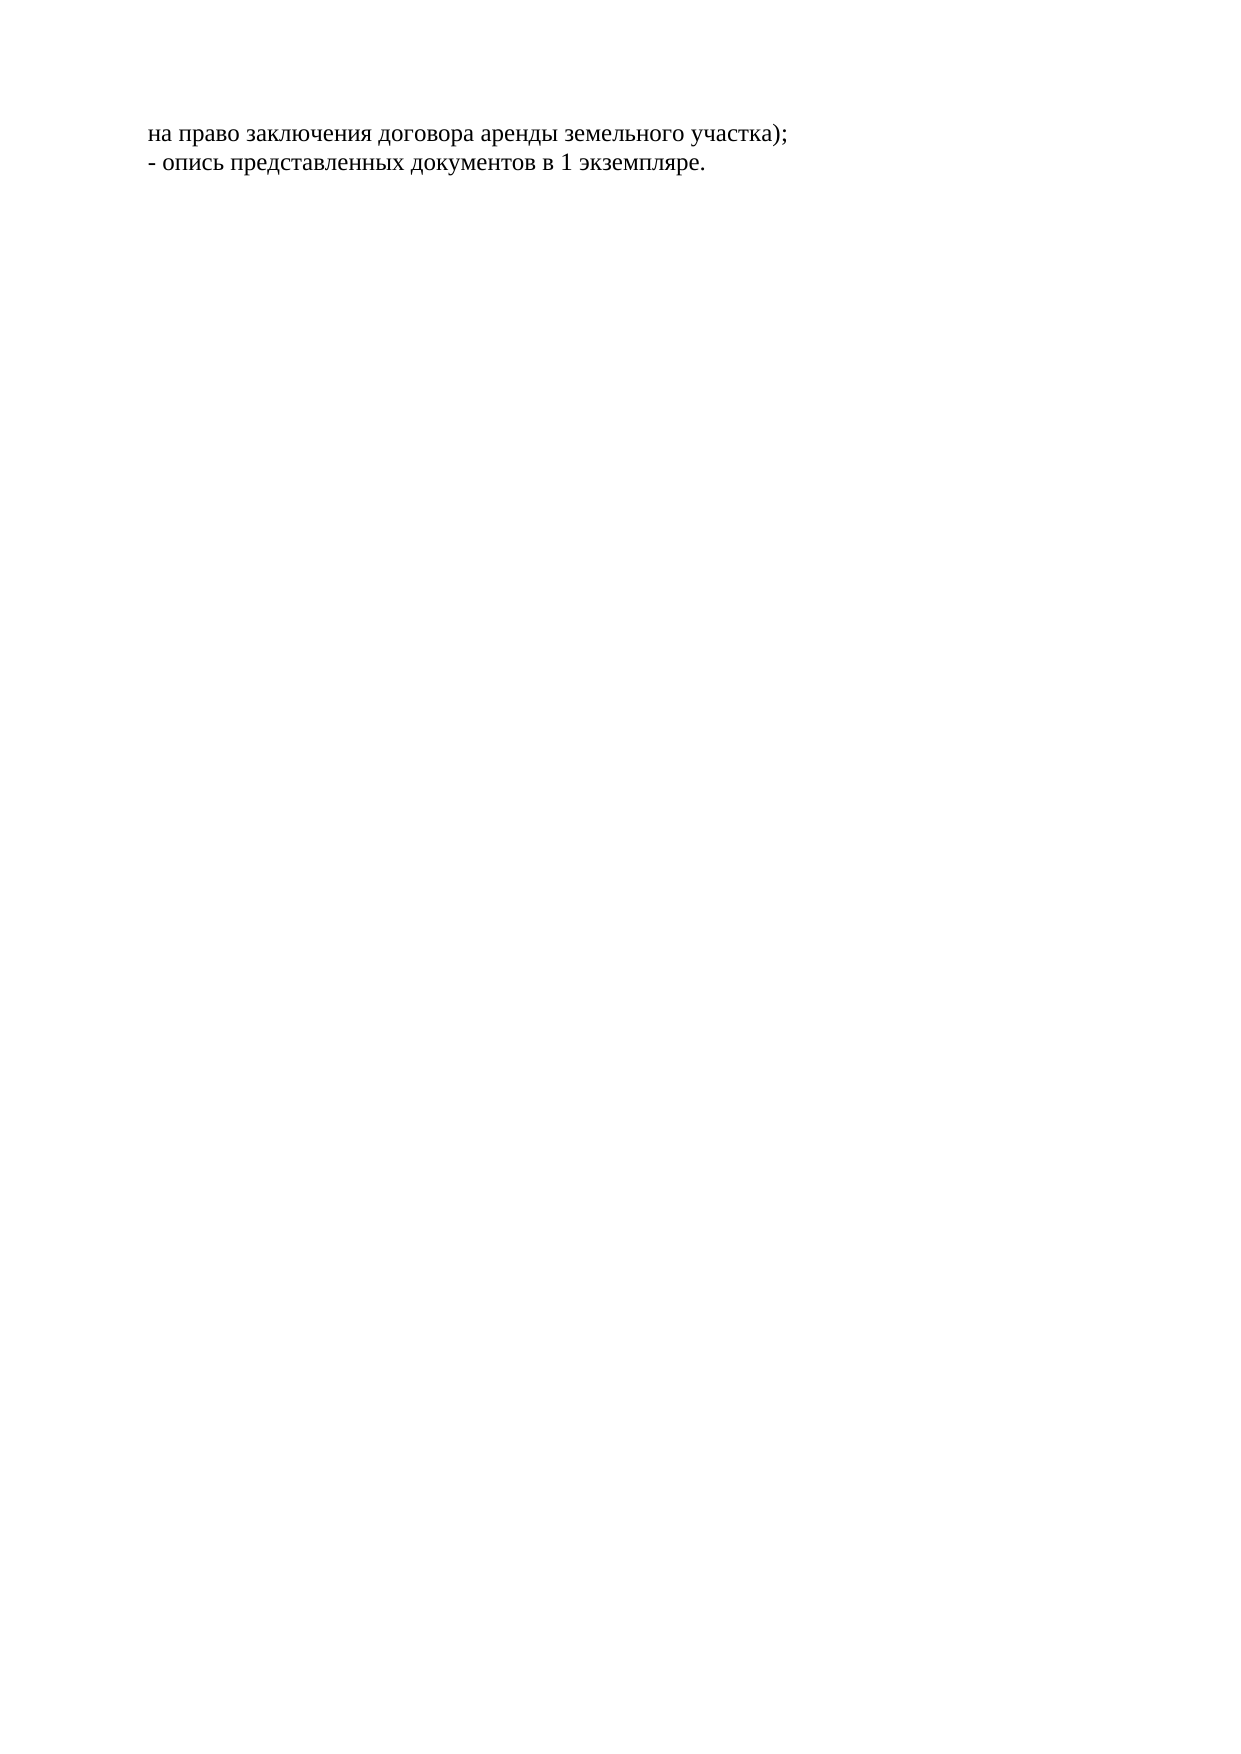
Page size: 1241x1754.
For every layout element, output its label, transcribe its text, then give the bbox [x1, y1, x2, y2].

text - опись представленных документов в 1 экземпляре. [148, 147, 1181, 176]
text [148, 118, 1181, 147]
